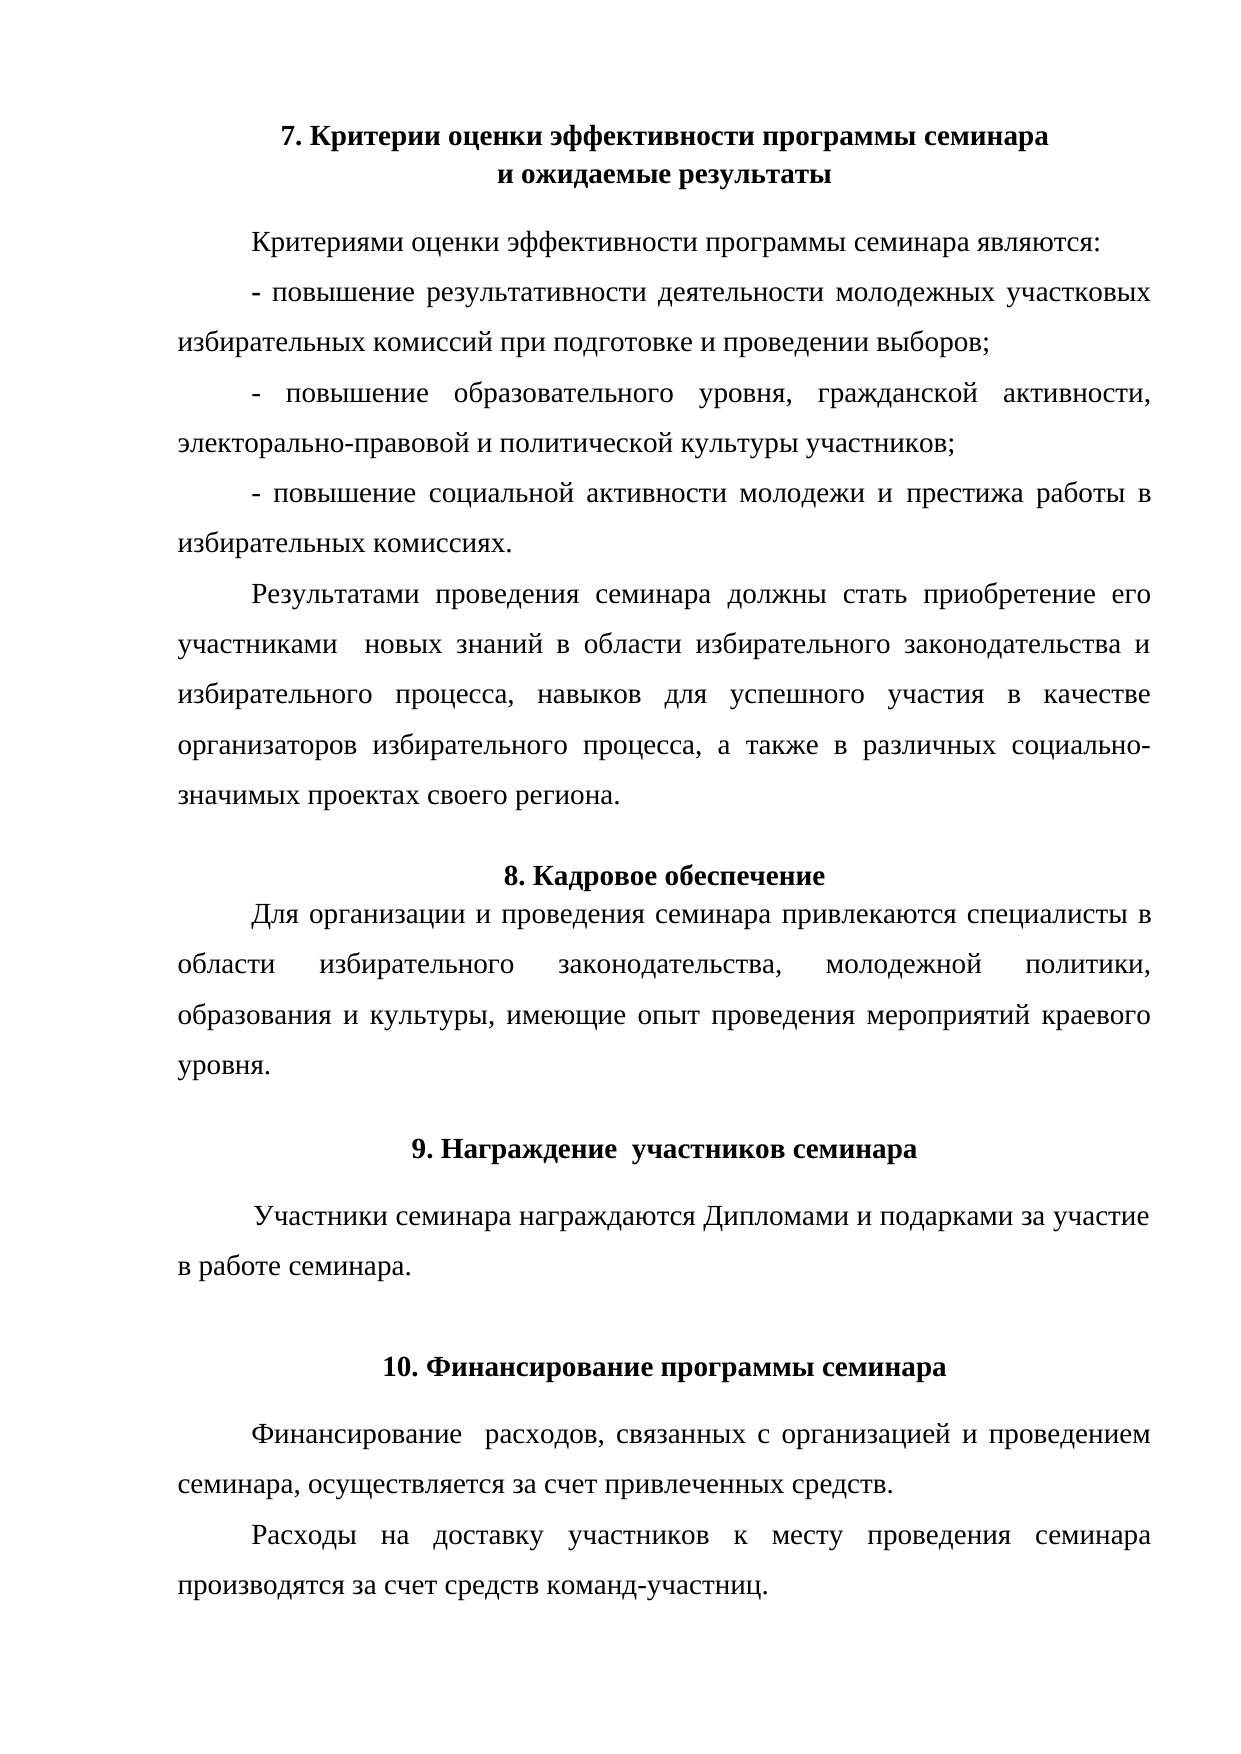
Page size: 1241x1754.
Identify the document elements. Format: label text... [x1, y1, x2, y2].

title Результатами проведения семинара должны стать приобретение его участниками новых знаний в области избирательного законодательства и избирательного процесса, навыков для успешного участия в качестве организаторов избирательного процесса, а также в различных социально-значимых проектах своего региона. [177, 576, 1152, 811]
text - повышение социальной активности молодежи и престижа работы в избирательных комиссиях. [177, 475, 1152, 559]
title 9. Награждение участников семинара [177, 1131, 1152, 1164]
title - повышение результативности деятельности молодежных участковых избирательных комиссий при подготовке и проведении выборов; [177, 274, 1152, 358]
text 10. Финансирование программы семинара [177, 1349, 1152, 1383]
text Расходы на доставку участников к месту проведения семинара производятся за счет средств команд-участниц. [177, 1517, 1152, 1601]
text 8. Кадровое обеспечение [177, 858, 1152, 891]
title - повышение образовательного уровня, гражданской активности, электорально-правовой и политической культуры участников; [177, 375, 1152, 458]
text Для организации и проведения семинара привлекаются специалисты в области избирательного законодательства, молодежной политики, образования и культуры, имеющие опыт проведения мероприятий краевого уровня. [177, 896, 1152, 1081]
text 7. Критерии оценки эффективности программы семинара [177, 118, 1152, 152]
text Участники семинара награждаются Дипломами и подарками за участие в работе семинара. [177, 1198, 1152, 1282]
text Финансирование расходов, связанных с организацией и проведением семинара, осуществляется за счет привлеченных средств. [177, 1416, 1152, 1500]
title Критериями оценки эффективности программы семинара являются: [177, 224, 1152, 257]
title и ожидаемые результаты [177, 157, 1152, 190]
